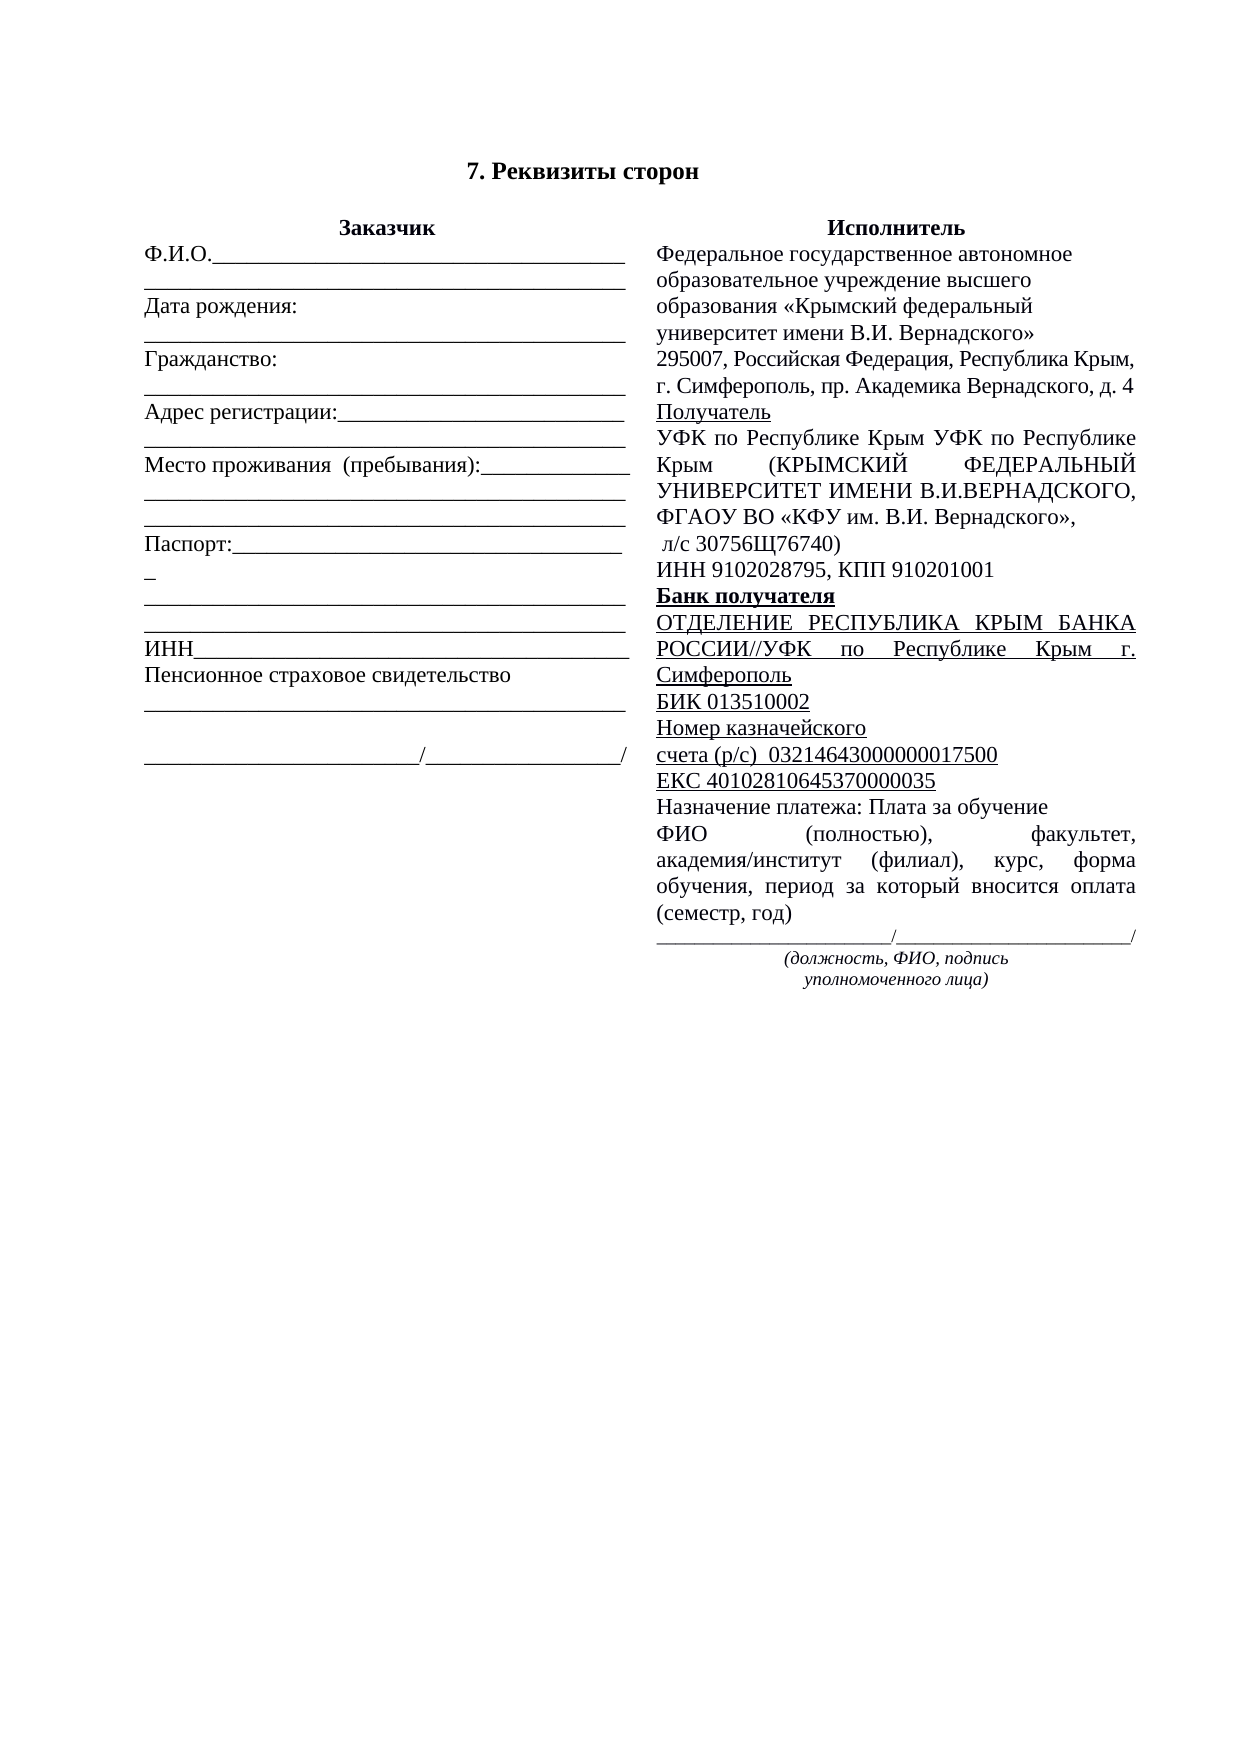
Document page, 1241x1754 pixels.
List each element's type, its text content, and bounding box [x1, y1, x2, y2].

table_header Заказчик Ф.И.О.____________________________________ __________________________________________ Дата рождения: __________________________________________ Гражданство: __________________________________________ Адрес регистрации:_________________________ __________________________________________ Место проживания (пребывания):_____________ __________________________________________ __________________________________________ Паспорт:___________________________________ __________________________________________ __________________________________________ ИНН______________________________________ Пенсионное страховое свидетельство __________________________________________ ________________________/_________________/ [133, 214, 645, 990]
table_header Исполнитель Федеральное государственное автономное образовательное учреждение высшего образования «Крымский федеральный университет имени В.И. Вернадского» 295007, Российская Федерация, Республика Крым, г. Симферополь, пр. Академика Вернадского, д. 4 Получатель УФК по Республике Крым УФК по Республике Крым (КРЫМСКИЙ ФЕДЕРАЛЬНЫЙ УНИВЕРСИТЕТ ИМЕНИ В.И.ВЕРНАДСКОГО, ФГАОУ ВО «КФУ им. В.И. Вернадского», л/с 30756Щ76740) ИНН 9102028795, КПП 910201001 Банк получателя ОТДЕЛЕНИЕ РЕСПУБЛИКА КРЫМ БАНКА РОССИИ//УФК по Республике Крым г. Симферополь БИК 013510002 Номер казначейского счета (р/с) 03214643000000017500 ЕКС 40102810645370000035 Назначение платежа: Плата за обучение ФИО (полностью), факультет, академия/институт (филиал), курс, форма обучения, период за который вносится оплата (семестр, год) _________________________/_________________________/ (должность, ФИО, подпись уполномоченного лица) [645, 214, 1152, 990]
text 7. Реквизиты сторон [148, 156, 1181, 185]
